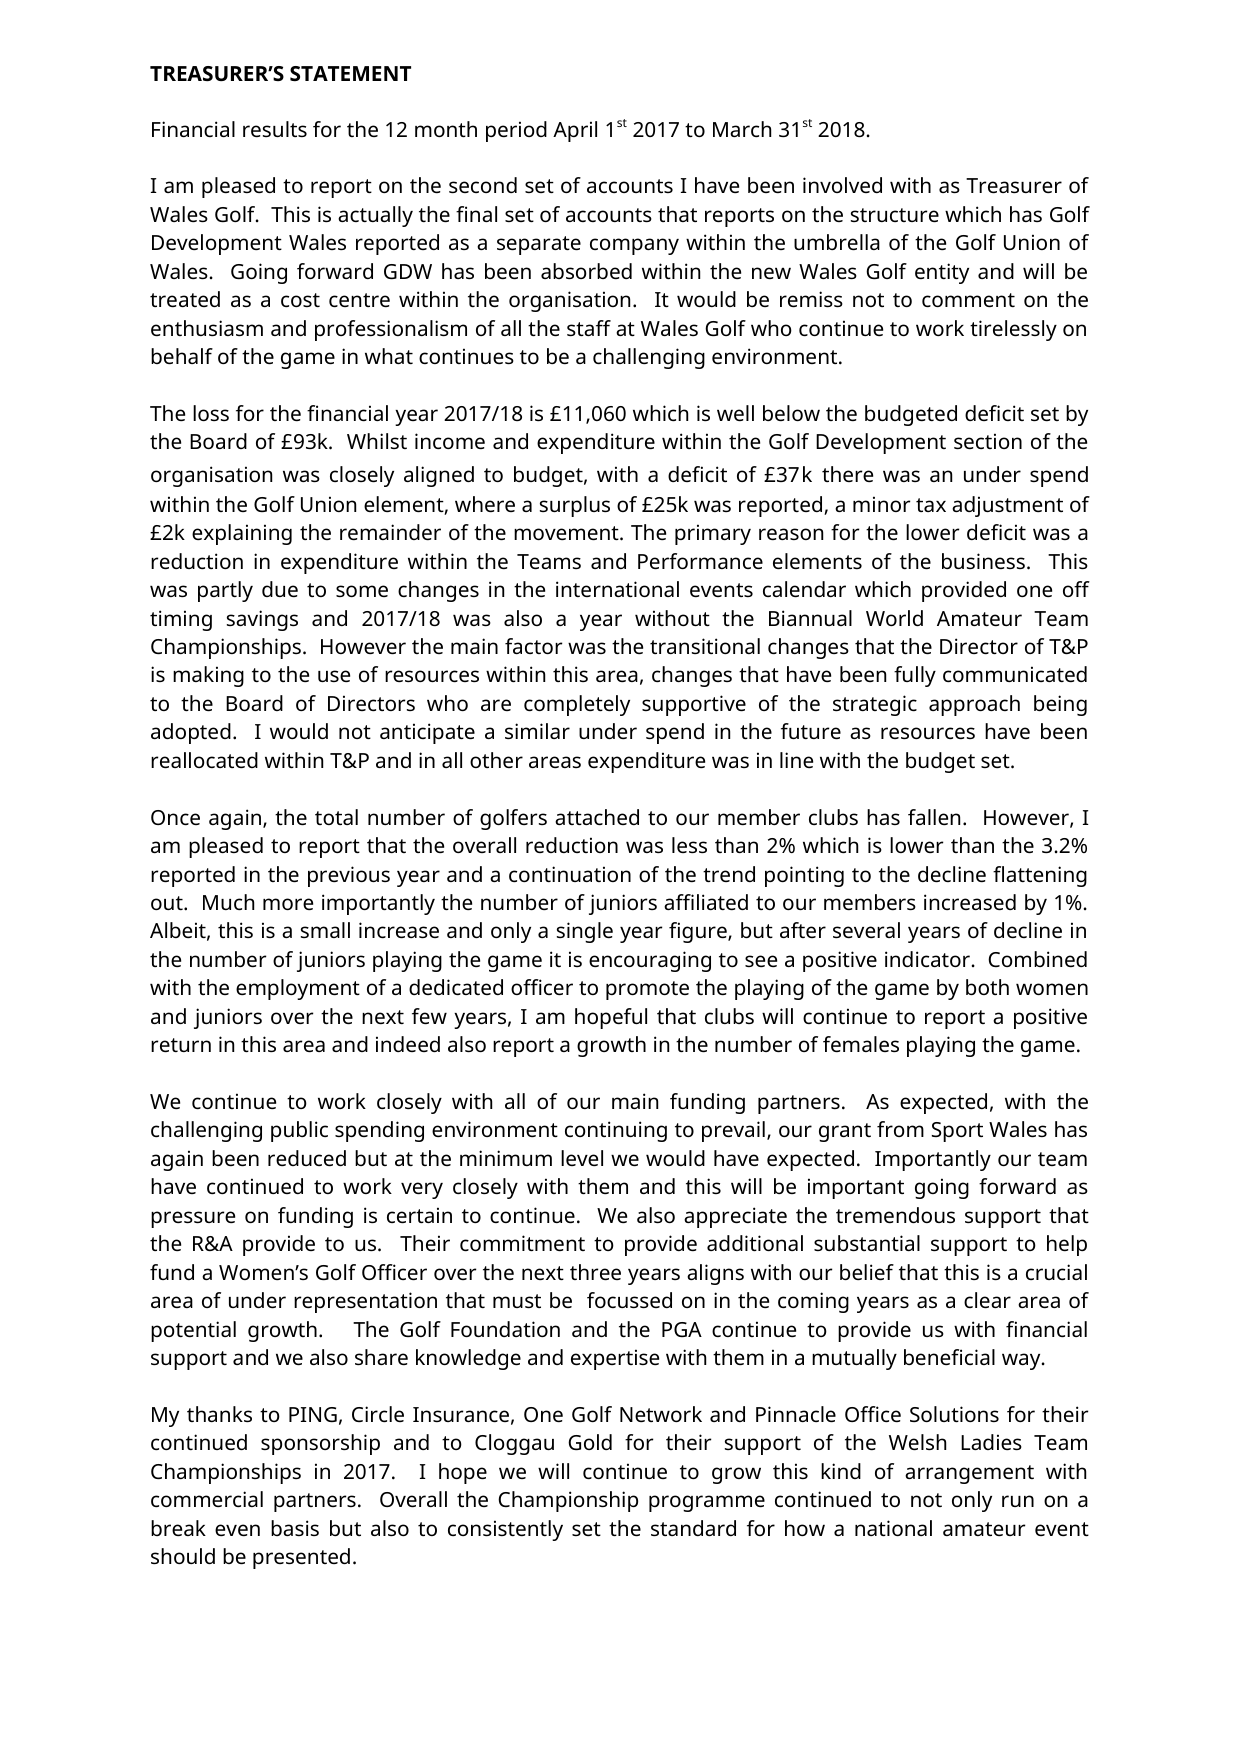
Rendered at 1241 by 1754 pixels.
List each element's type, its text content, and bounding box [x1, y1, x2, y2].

text My thanks to PING, Circle Insurance, One Golf Network and Pinnacle Office Solutions for their continued sponsorship and to Cloggau Gold for their support of the Welsh Ladies Team Championships in 2017. I hope we will continue to grow this kind of arrangement with commercial partners. Overall the Championship programme continued to not only run on a break even basis but also to consistently set the standard for how a national amateur event should be presented. [150, 1400, 1090, 1571]
text The loss for the financial year 2017/18 is £11,060 which is well below the budgeted deficit set by the Board of £93k. Whilst income and expenditure within the Golf Development section of the organisation was closely aligned to budget, with a deficit of £37k there was an under spend within the Golf Union element, where a surplus of £25k was reported, a minor tax adjustment of £2k explaining the remainder of the movement. The primary reason for the lower deficit was a reduction in expenditure within the Teams and Performance elements of the business. This was partly due to some changes in the international events calendar which provided one off timing savings and 2017/18 was also a year without the Biannual World Amateur Team Championships. However the main factor was the transitional changes that the Director of T&P is making to the use of resources within this area, changes that have been fully communicated to the Board of Directors who are completely supportive of the strategic approach being adopted. I would not anticipate a similar under spend in the future as resources have been reallocated within T&P and in all other areas expenditure was in line with the budget set. [150, 399, 1090, 774]
text We continue to work closely with all of our main funding partners. As expected, with the challenging public spending environment continuing to prevail, our grant from Sport Wales has again been reduced but at the minimum level we would have expected. Importantly our team have continued to work very closely with them and this will be important going forward as pressure on funding is certain to continue. We also appreciate the tremendous support that the R&A provide to us. Their commitment to provide additional substantial support to help fund a Women’s Golf Officer over the next three years aligns with our belief that this is a crucial area of under representation that must be focussed on in the coming years as a clear area of potential growth. The Golf Foundation and the PGA continue to provide us with financial support and we also share knowledge and expertise with them in a mutually beneficial way. [150, 1087, 1090, 1372]
text Financial results for the 12 month period April 1st 2017 to March 31st 2018. [150, 115, 1090, 143]
text Treasurer’s Statement [150, 59, 1090, 88]
text I am pleased to report on the second set of accounts I have been involved with as Treasurer of Wales Golf. This is actually the final set of accounts that reports on the structure which has Golf Development Wales reported as a separate company within the umbrella of the Golf Union of Wales. Going forward GDW has been absorbed within the new Wales Golf entity and will be treated as a cost centre within the organisation. It would be remiss not to comment on the enthusiasm and professionalism of all the staff at Wales Golf who continue to work tirelessly on behalf of the game in what continues to be a challenging environment. [150, 172, 1090, 371]
text Once again, the total number of golfers attached to our member clubs has fallen. However, I am pleased to report that the overall reduction was less than 2% which is lower than the 3.2% reported in the previous year and a continuation of the trend pointing to the decline flattening out. Much more importantly the number of juniors affiliated to our members increased by 1%. Albeit, this is a small increase and only a single year figure, but after several years of decline in the number of juniors playing the game it is encouraging to see a positive indicator. Combined with the employment of a dedicated officer to promote the playing of the game by both women and juniors over the next few years, I am hopeful that clubs will continue to report a positive return in this area and indeed also report a growth in the number of females playing the game. [150, 803, 1090, 1059]
